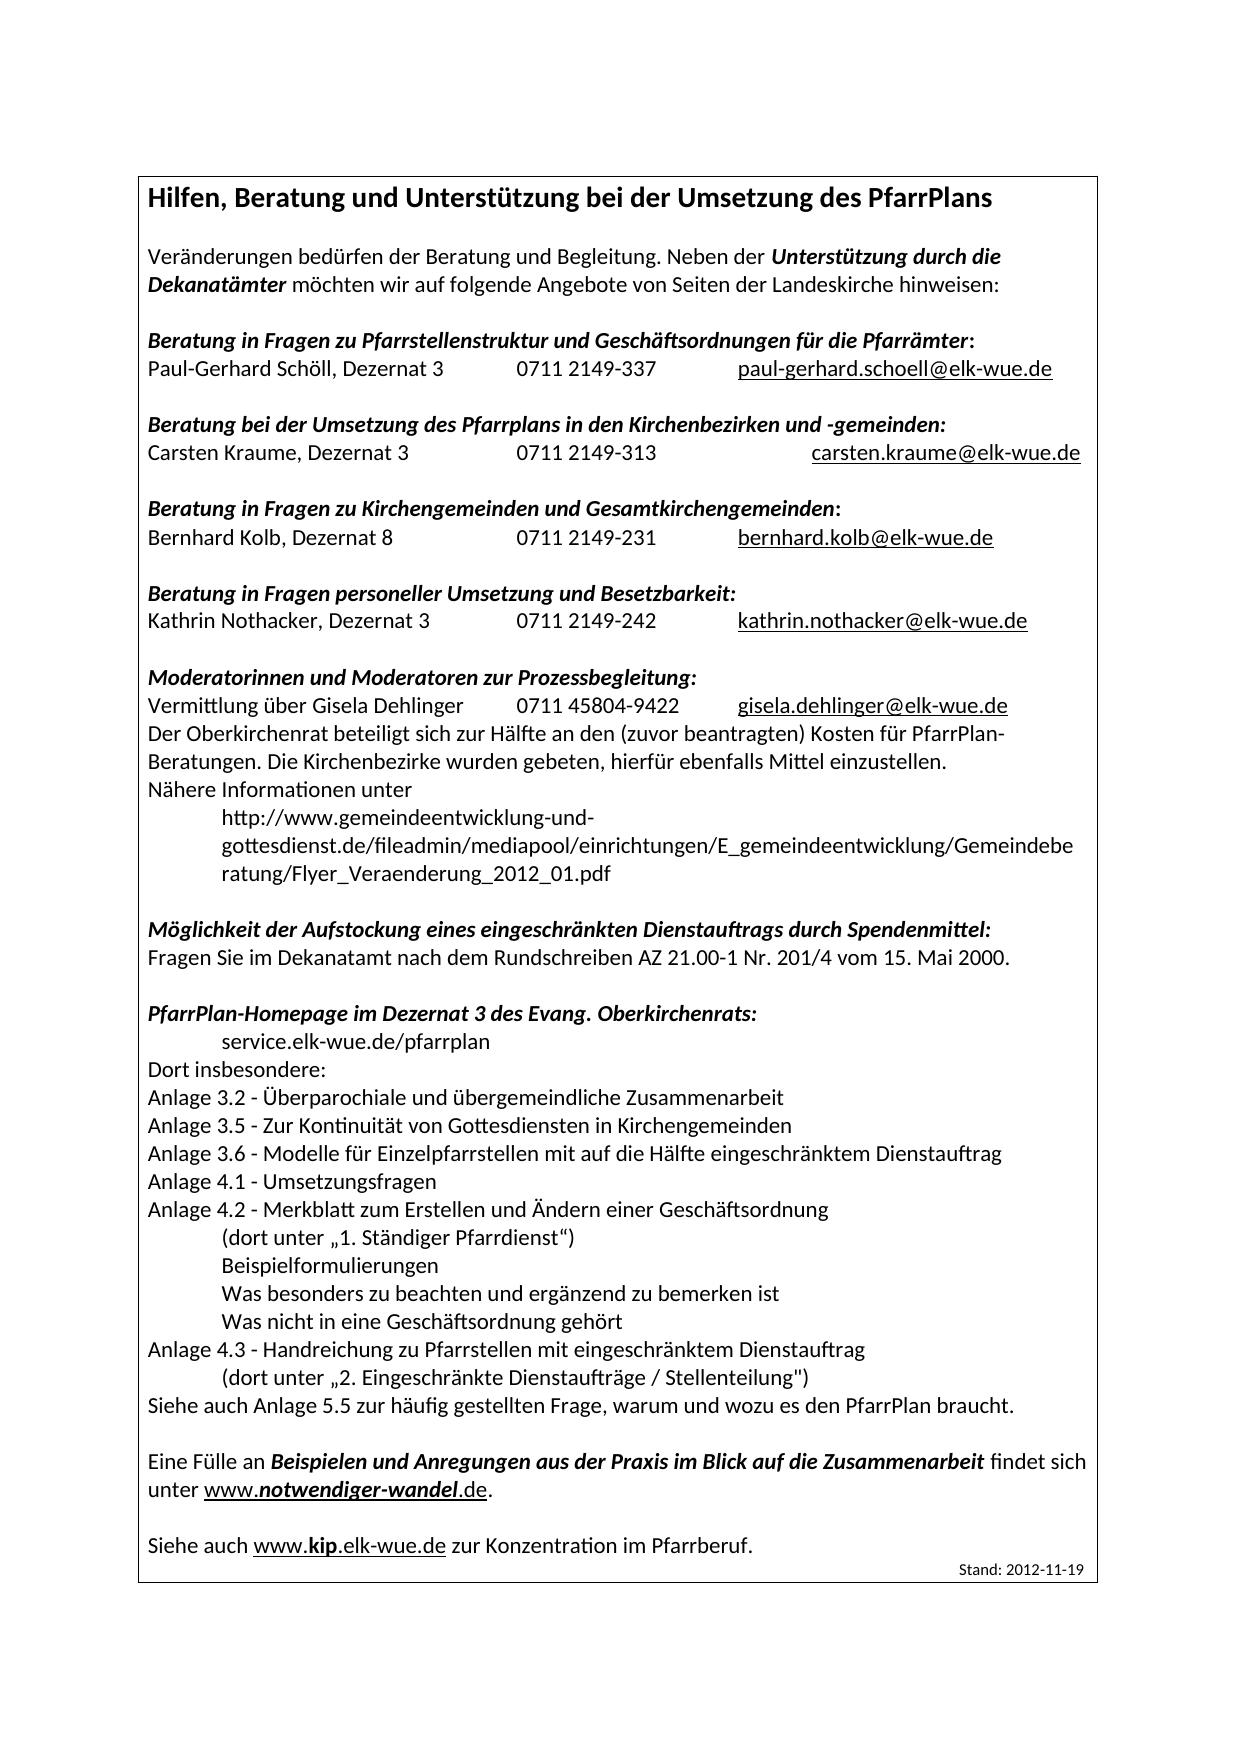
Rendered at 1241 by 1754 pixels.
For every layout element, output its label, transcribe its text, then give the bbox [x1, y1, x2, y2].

text Vermittlung über Gisela Dehlinger 0711 45804-9422 gisela.dehlinger@elk-wue.de [148, 691, 1093, 719]
text Beratung in Fragen zu Pfarrstellenstruktur und Geschäftsordnungen für die Pfarrämter: [148, 326, 1093, 354]
text Beratung bei der Umsetzung des Pfarrplans in den Kirchenbezirken und -gemeinden: [148, 411, 1093, 438]
text Nähere Informationen unter [148, 775, 1093, 803]
text service.elk-wue.de/pfarrplan [148, 1027, 1093, 1055]
text Dort insbesondere: [148, 1055, 1093, 1083]
text Beratung in Fragen zu Kirchengemeinden und Gesamtkirchengemeinden: [148, 494, 1093, 523]
text Kathrin Nothacker, Dezernat 3 0711 2149-242 kathrin.nothacker@elk-wue.de [148, 607, 1093, 635]
text Fragen Sie im Dekanatamt nach dem Rundschreiben AZ 21.00-1 Nr. 201/4 vom 15. Mai 2000. [148, 943, 1093, 971]
text Stand: 2012-11-19 [139, 1556, 1097, 1582]
text PfarrPlan-Homepage im Dezernat 3 des Evang. Oberkirchenrats: [148, 999, 1093, 1027]
text http://www.gemeindeentwicklung-und- gottesdienst.de/fileadmin/mediapool/einrichtungen/E_gemeindeentwicklung/Gemeindebe ratung/Flyer_Veraenderung_2012_01.pdf [148, 803, 1093, 887]
text Anlage 3.2 - Überparochiale und übergemeindliche Zusammenarbeit [148, 1083, 1093, 1111]
text Beratung in Fragen personeller Umsetzung und Besetzbarkeit: [148, 579, 1093, 607]
text Anlage 3.6 - Modelle für Einzelpfarrstellen mit auf die Hälfte eingeschränktem Dienstauftrag [148, 1139, 1093, 1167]
text Moderatorinnen und Moderatoren zur Prozessbegleitung: [148, 663, 1093, 691]
text Anlage 3.5 - Zur Kontinuität von Gottesdiensten in Kirchengemeinden [148, 1111, 1093, 1139]
text Paul-Gerhard Schöll, Dezernat 3 0711 2149-337 paul-gerhard.schoell@elk-wue.de [148, 354, 1093, 382]
text Anlage 4.1 - Umsetzungsfragen [148, 1167, 1093, 1195]
text Eine Fülle an Beispielen und Anregungen aus der Praxis im Blick auf die Zusammenarbeit findet sich unter www.notwendiger-wandel.de. [148, 1447, 1093, 1503]
text Siehe auch Anlage 5.5 zur häufig gestellten Frage, warum und wozu es den PfarrPlan braucht. [148, 1391, 1093, 1419]
text Siehe auch www.kip.elk-wue.de zur Konzentration im Pfarrberuf. [148, 1531, 1093, 1556]
text Möglichkeit der Aufstockung eines eingeschränkten Dienstauftrags durch Spendenmittel: [148, 915, 1093, 943]
text Veränderungen bedürfen der Beratung und Begleitung. Neben der Unterstützung durch die Dekanatämter möchten wir auf folgende Angebote von Seiten der Landeskirche hinweisen: [148, 242, 1093, 298]
text Carsten Kraume, Dezernat 3 0711 2149-313 carsten.kraume@elk-wue.de [148, 438, 1093, 467]
text Bernhard Kolb, Dezernat 8 0711 2149-231 bernhard.kolb@elk-wue.de [148, 523, 1093, 551]
text Der Oberkirchenrat beteiligt sich zur Hälfte an den (zuvor beantragten) Kosten für PfarrPlan-Beratungen. Die Kirchenbezirke wurden gebeten, hierfür ebenfalls Mittel einzustellen. [148, 719, 1093, 775]
text Was nicht in eine Geschäftsordnung gehört [148, 1307, 1093, 1335]
text Anlage 4.2 - Merkblatt zum Erstellen und Ändern einer Geschäftsordnung (dort unter „1. Ständiger Pfarrdienst“) [148, 1195, 1093, 1251]
text Was besonders zu beachten und ergänzend zu bemerken ist [148, 1279, 1093, 1307]
text Hilfen, Beratung und Unterstützung bei der Umsetzung des PfarrPlans [139, 177, 1097, 214]
text Beispielformulierungen [148, 1251, 1093, 1279]
text Anlage 4.3 - Handreichung zu Pfarrstellen mit eingeschränktem Dienstauftrag (dort unter „2. Eingeschränkte Dienstaufträge / Stellenteilung") [148, 1335, 1093, 1391]
